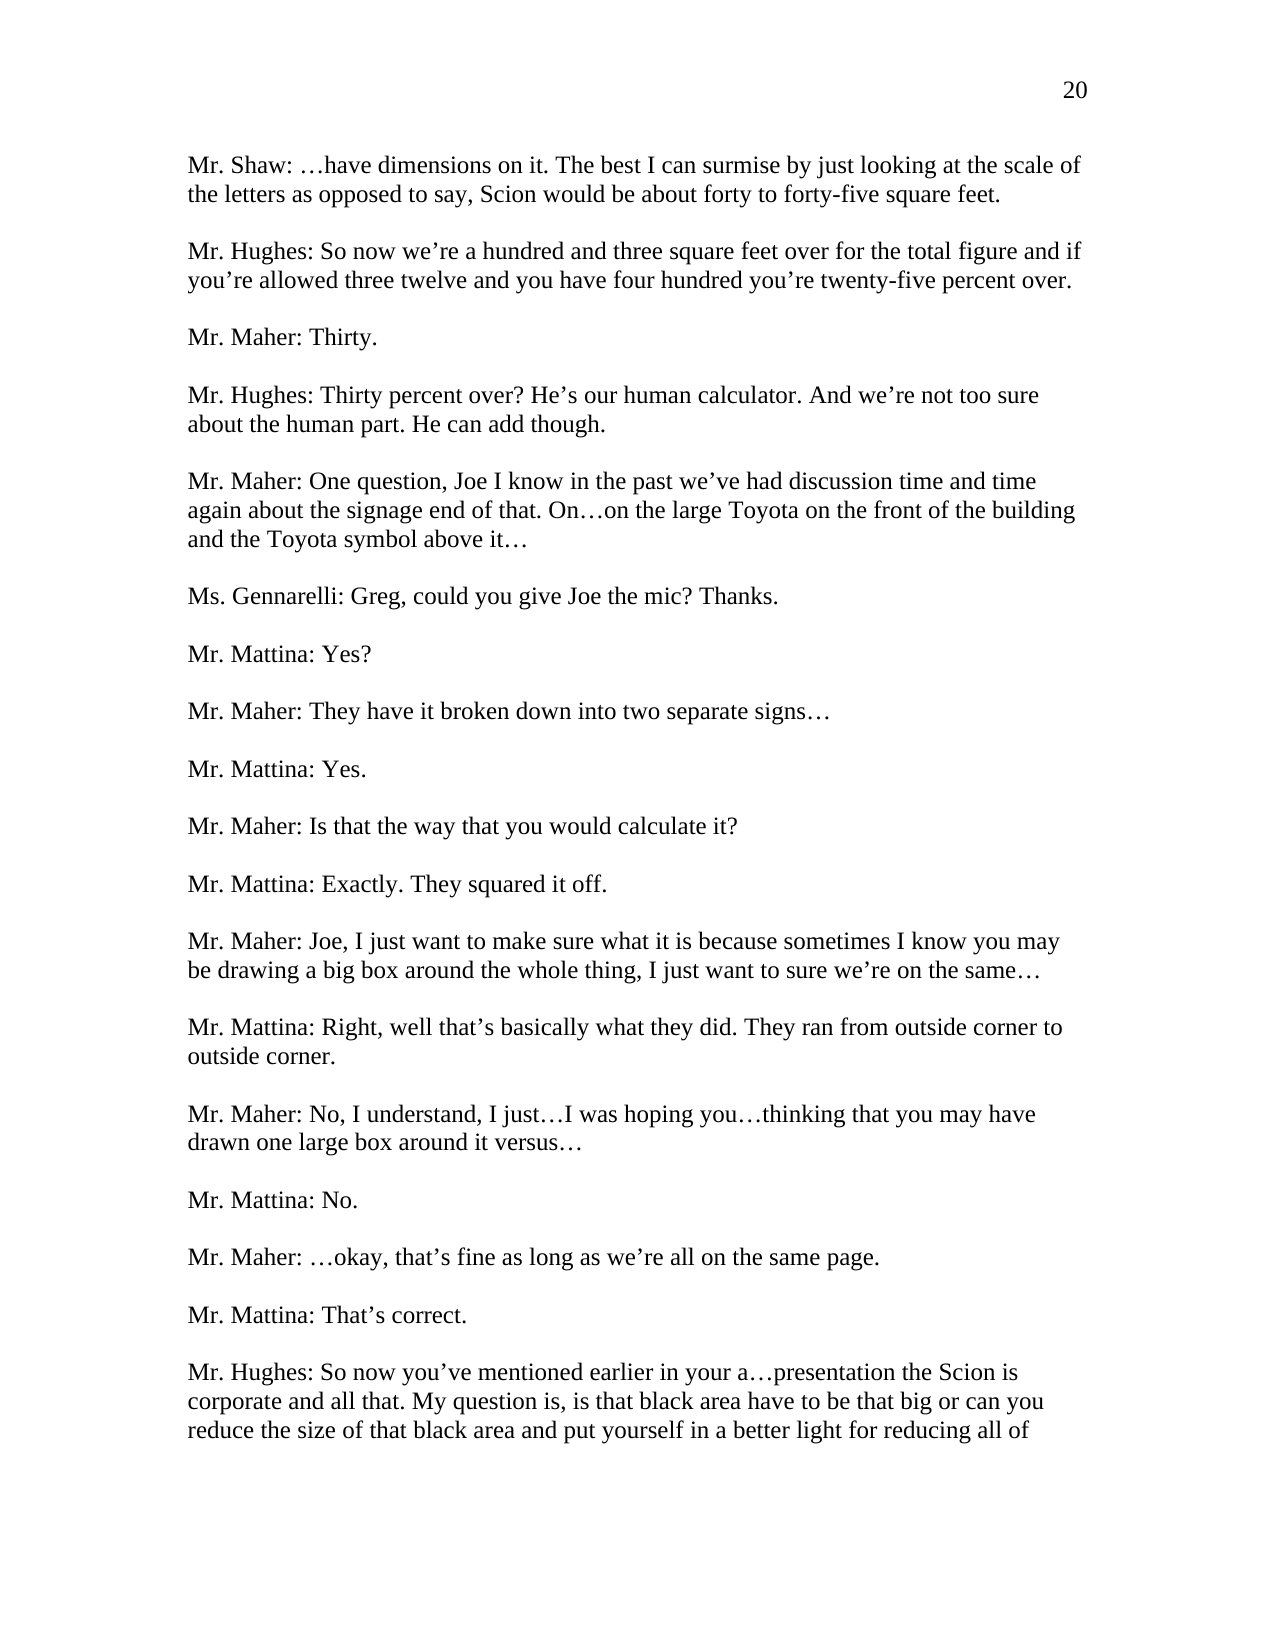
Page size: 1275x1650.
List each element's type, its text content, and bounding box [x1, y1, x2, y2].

text Mr. Mattina: No. [187, 1185, 1087, 1214]
text Mr. Shaw: …have dimensions on it. The best I can surmise by just looking at the scale of the letters as opposed to say, Scion would be about forty to forty-five square feet. [187, 150, 1087, 207]
text Mr. Maher: Joe, I just want to make sure what it is because sometimes I know you may be drawing a big box around the whole thing, I just want to sure we’re on the same… [187, 926, 1087, 984]
text Mr. Maher: Thirty. [187, 322, 1087, 351]
text Mr. Mattina: Yes? [187, 639, 1087, 667]
text Mr. Maher: Is that the way that you would calculate it? [187, 811, 1087, 840]
text Ms. Gennarelli: Greg, could you give Joe the mic? Thanks. [187, 581, 1087, 610]
text Mr. Maher: One question, Joe I know in the past we’ve had discussion time and time again about the signage end of that. On…on the large Toyota on the front of the building and the Toyota symbol above it… [187, 466, 1087, 552]
text Mr. Mattina: Yes. [187, 754, 1087, 782]
text Mr. Mattina: Exactly. They squared it off. [187, 869, 1087, 897]
text Mr. Mattina: That’s correct. [187, 1300, 1087, 1329]
text Mr. Maher: They have it broken down into two separate signs… [187, 696, 1087, 725]
text Mr. Mattina: Right, well that’s basically what they did. They ran from outside corner to outside corner. [187, 1012, 1087, 1070]
text Mr. Hughes: So now we’re a hundred and three square feet over for the total figure and if you’re allowed three twelve and you have four hundred you’re twenty-five percent over. [187, 236, 1087, 294]
text Mr. Maher: No, I understand, I just…I was hoping you…thinking that you may have drawn one large box around it versus… [187, 1099, 1087, 1156]
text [187, 1357, 1087, 1444]
text Mr. Hughes: Thirty percent over? He’s our human calculator. And we’re not too sure about the human part. He can add though. [187, 380, 1087, 437]
text Mr. Maher: …okay, that’s fine as long as we’re all on the same page. [187, 1242, 1087, 1271]
